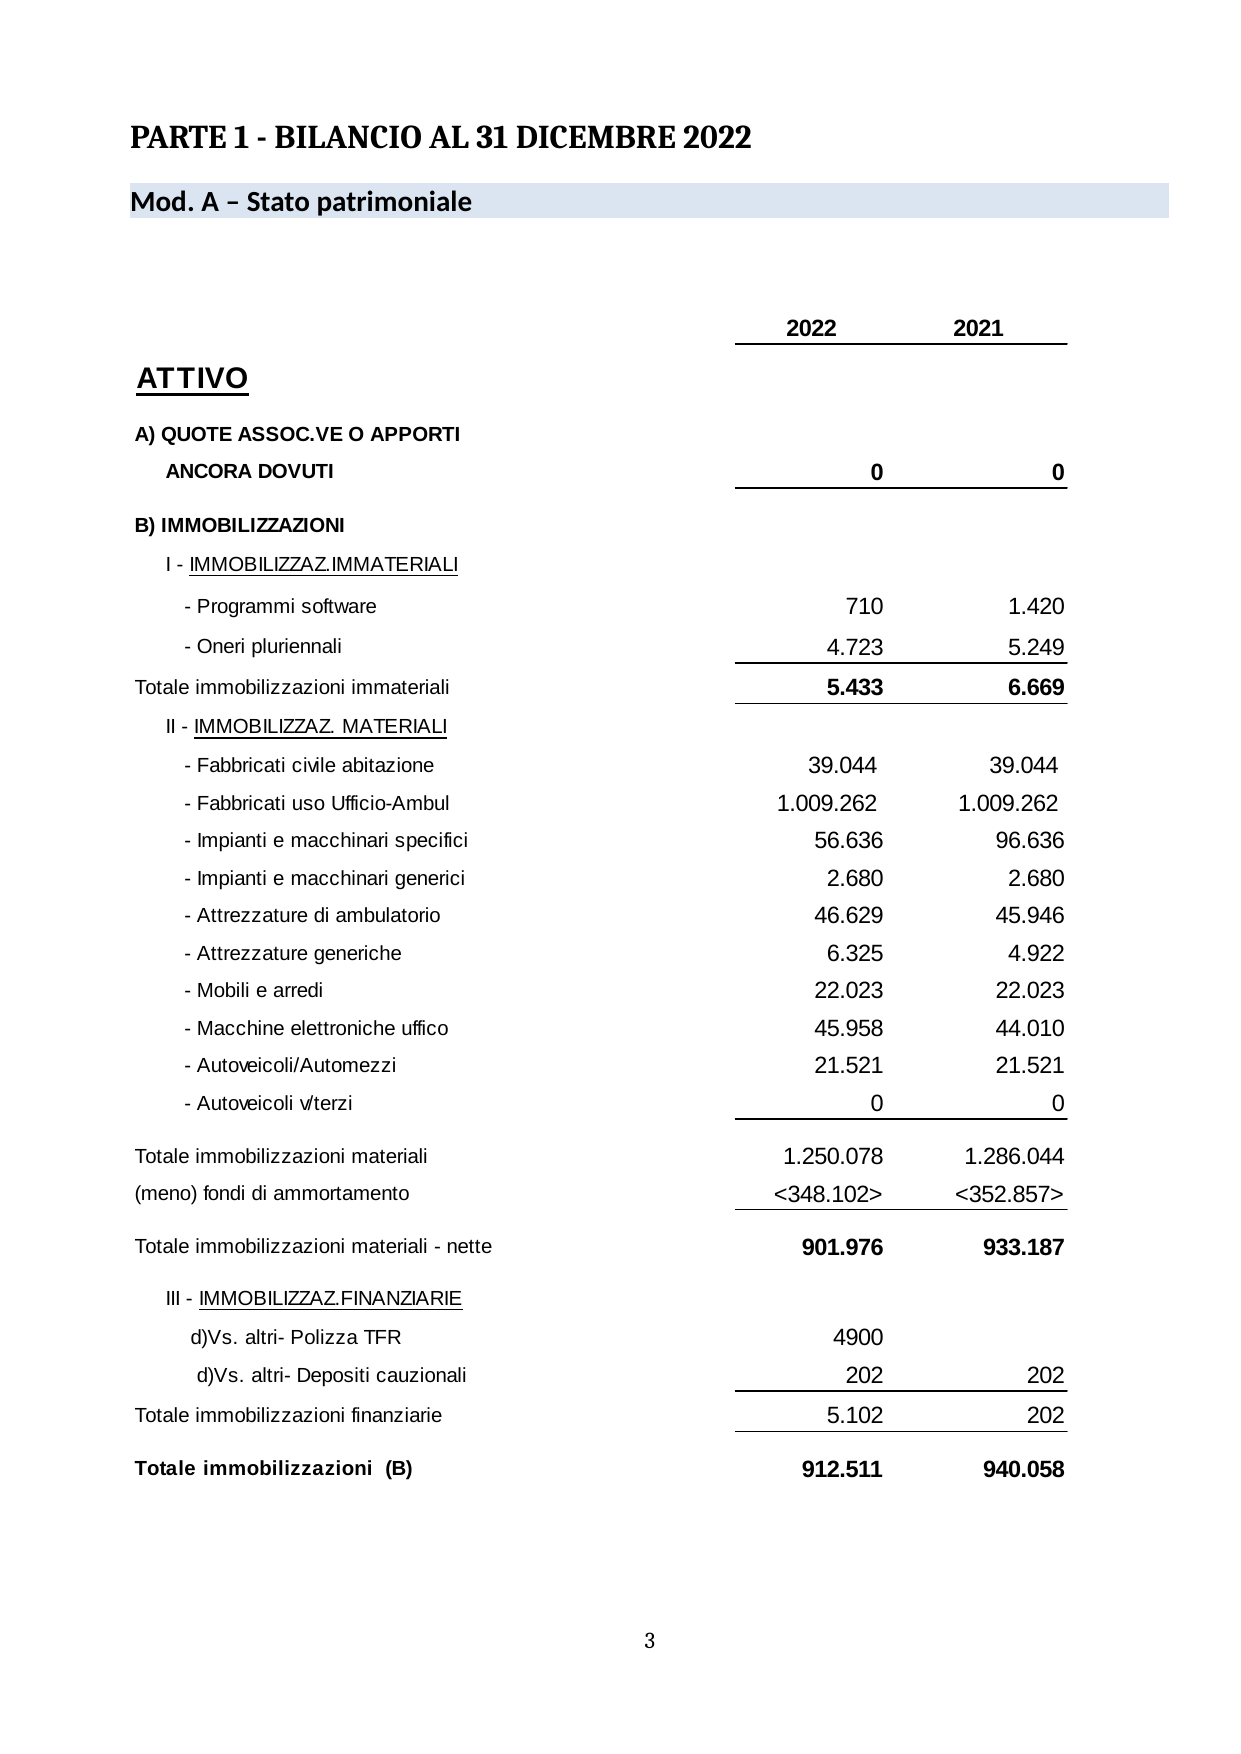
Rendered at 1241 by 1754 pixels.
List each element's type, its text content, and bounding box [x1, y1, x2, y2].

subtitle Mod. A – Stato patrimoniale [130, 183, 1169, 218]
text PARTE 1 - BILANCIO AL 31 DICEMBRE 2022 [130, 118, 1169, 156]
